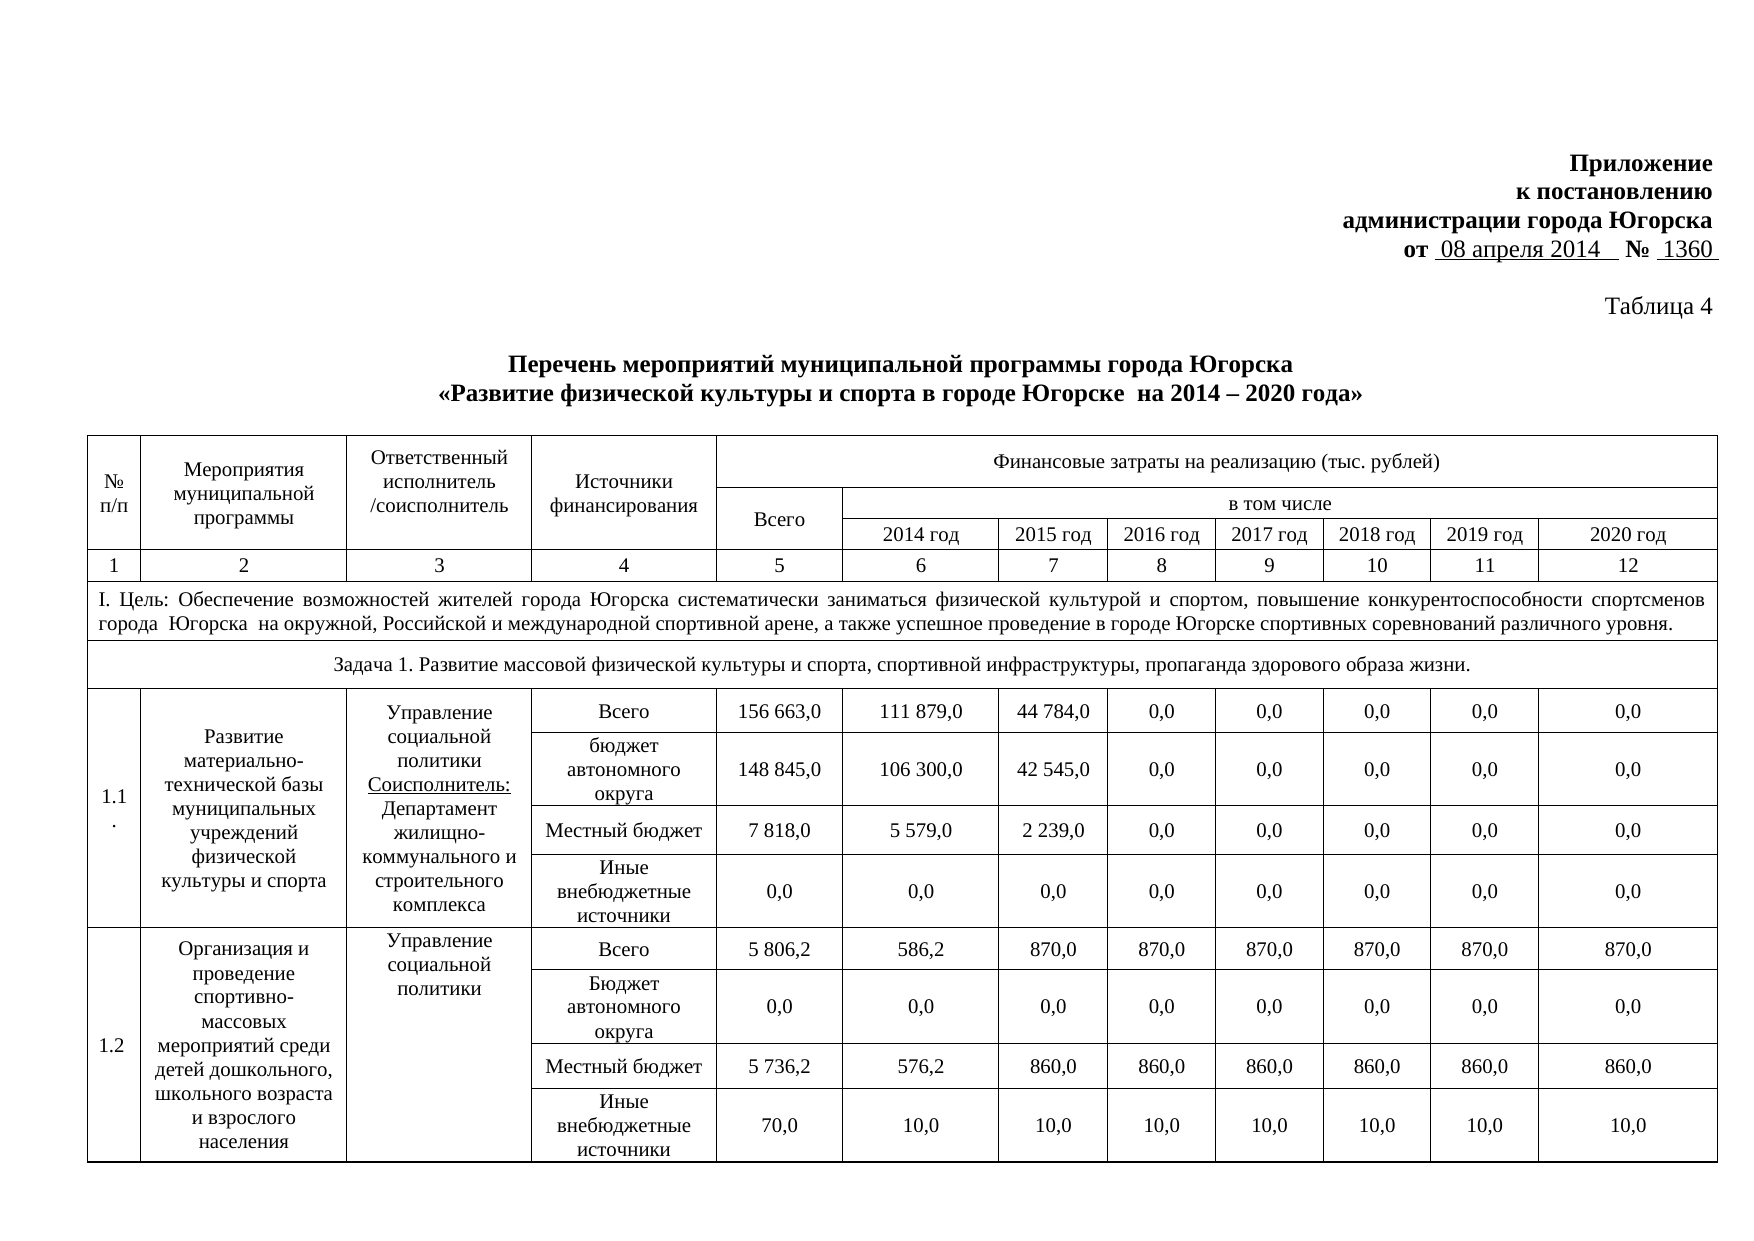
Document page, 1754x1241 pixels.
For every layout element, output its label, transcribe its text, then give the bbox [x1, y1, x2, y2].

text Перечень мероприятий муниципальной программы города Югорска [89, 349, 1713, 378]
table_cell I. Цель: Обеспечение возможностей жителей города Югорска систематически заниматься физической культурой и спортом, повышение конкурентоспособности спортсменов города Югорска на окружной, Российской и международной спортивной арене, а также успешное проведение в городе Югорске спортивных соревнований различного уровня. [88, 582, 1717, 640]
table_cell Всего [532, 928, 716, 969]
table_cell 0,0 [999, 855, 1107, 927]
table_cell 10,0 [1431, 1089, 1538, 1161]
table_cell 0,0 [1431, 733, 1538, 805]
table_cell 0,0 [1108, 855, 1215, 927]
table_header Мероприятия муниципальной программы [141, 436, 346, 549]
table_cell 5 579,0 [843, 806, 998, 854]
table_cell 860,0 [1324, 1044, 1430, 1088]
table_cell 0,0 [1216, 806, 1323, 854]
table_cell 0,0 [843, 970, 998, 1043]
table_cell 0,0 [1216, 689, 1323, 732]
table_cell бюджет автономного округа [532, 733, 716, 805]
table_cell 2016 год [1108, 519, 1215, 549]
table_cell 0,0 [1108, 689, 1215, 732]
table_cell 8 [1108, 550, 1215, 581]
table_cell 0,0 [1539, 855, 1717, 927]
table_cell 42 545,0 [999, 733, 1107, 805]
table_cell 0,0 [1324, 689, 1430, 732]
table_cell 860,0 [999, 1044, 1107, 1088]
text Приложение [89, 148, 1713, 176]
table_cell 0,0 [1539, 806, 1717, 854]
table_cell 0,0 [1431, 806, 1538, 854]
text администрации города Югорска [89, 205, 1713, 234]
table_cell 7 818,0 [717, 806, 842, 854]
table_cell 0,0 [999, 970, 1107, 1043]
table_header Финансовые затраты на реализацию (тыс. рублей) [717, 436, 1717, 487]
table_cell Иные внебюджетные источники [532, 855, 716, 927]
table_cell 870,0 [1431, 928, 1538, 969]
table_cell 6 [843, 550, 998, 581]
table_cell 2019 год [1431, 519, 1538, 549]
table_header Ответственный исполнитель /соисполнитель [347, 436, 531, 549]
table_cell 2 [141, 550, 346, 581]
table_cell 0,0 [717, 855, 842, 927]
table_cell 156 663,0 [717, 689, 842, 732]
table_cell 0,0 [1324, 733, 1430, 805]
table_cell 0,0 [1216, 733, 1323, 805]
table_cell 0,0 [1539, 689, 1717, 732]
table_cell 2 239,0 [999, 806, 1107, 854]
table_cell 0,0 [843, 855, 998, 927]
table_cell 2015 год [999, 519, 1107, 549]
table_cell 3 [347, 550, 531, 581]
text от 08 апреля 2014 № 1360 [89, 234, 1713, 263]
text Таблица 4 [89, 291, 1713, 320]
table_cell Организация и проведение спортивно-массовых мероприятий среди детей дошкольного, школьного возраста и взрослого населения [141, 928, 346, 1161]
table_cell 106 300,0 [843, 733, 998, 805]
table_cell 44 784,0 [999, 689, 1107, 732]
table_cell 0,0 [1324, 855, 1430, 927]
table_cell 7 [999, 550, 1107, 581]
table_cell 0,0 [1431, 970, 1538, 1043]
table_cell 2018 год [1324, 519, 1430, 549]
table_cell 10,0 [1108, 1089, 1215, 1161]
text к постановлению [89, 176, 1713, 205]
text «Развитие физической культуры и спорта в городе Югорске на 2014 – 2020 года» [89, 378, 1713, 406]
table_cell 0,0 [1431, 689, 1538, 732]
table_cell 10,0 [1324, 1089, 1430, 1161]
table_cell 1.2 [88, 928, 140, 1161]
table_cell 0,0 [1216, 855, 1323, 927]
table_cell 870,0 [1539, 928, 1717, 969]
table_cell 5 806,2 [717, 928, 842, 969]
table_cell 10,0 [999, 1089, 1107, 1161]
table_cell 11 [1431, 550, 1538, 581]
table_cell 0,0 [1108, 733, 1215, 805]
table_cell 0,0 [1539, 970, 1717, 1043]
table_cell 860,0 [1108, 1044, 1215, 1088]
table_cell 0,0 [1324, 806, 1430, 854]
table_header № п/п [88, 436, 140, 549]
table_cell 5 736,2 [717, 1044, 842, 1088]
table_cell 0,0 [1108, 806, 1215, 854]
table_cell 860,0 [1539, 1044, 1717, 1088]
table_cell 9 [1216, 550, 1323, 581]
table_cell 576,2 [843, 1044, 998, 1088]
table_cell 0,0 [1539, 733, 1717, 805]
table_cell Местный бюджет [532, 806, 716, 854]
table_cell 0,0 [1108, 970, 1215, 1043]
table_cell 0,0 [717, 970, 842, 1043]
table_cell 2017 год [1216, 519, 1323, 549]
table_cell Иные внебюджетные источники [532, 1089, 716, 1161]
table_header Источники финансирования [532, 436, 716, 549]
table_cell Бюджет автономного округа [532, 970, 716, 1043]
table_cell в том числе [843, 488, 1717, 518]
table_cell 10,0 [1539, 1089, 1717, 1161]
table_cell Всего [532, 689, 716, 732]
table_cell 2014 год [843, 519, 998, 549]
table_cell 870,0 [999, 928, 1107, 969]
table_cell 10,0 [1216, 1089, 1323, 1161]
table_cell 10 [1324, 550, 1430, 581]
table_cell 0,0 [1431, 855, 1538, 927]
table_cell 111 879,0 [843, 689, 998, 732]
table_cell 870,0 [1324, 928, 1430, 969]
table_cell 12 [1539, 550, 1717, 581]
table_cell 586,2 [843, 928, 998, 969]
table_cell 0,0 [1216, 970, 1323, 1043]
table_cell Местный бюджет [532, 1044, 716, 1088]
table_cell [347, 928, 531, 1161]
table_cell Управление социальной политики Соисполнитель: Департамент жилищно-коммунального и строительного комплекса [347, 689, 531, 927]
table_cell 2020 год [1539, 519, 1717, 549]
table_cell 870,0 [1108, 928, 1215, 969]
table_cell 0,0 [1324, 970, 1430, 1043]
table_cell 5 [717, 550, 842, 581]
table_cell 870,0 [1216, 928, 1323, 969]
table_cell Развитие материально- технической базы муниципальных учреждений физической культуры и спорта [141, 689, 346, 927]
table_cell 860,0 [1431, 1044, 1538, 1088]
table_cell 860,0 [1216, 1044, 1323, 1088]
table_cell 70,0 [717, 1089, 842, 1161]
table_cell 10,0 [843, 1089, 998, 1161]
table_cell Задача 1. Развитие массовой физической культуры и спорта, спортивной инфраструктуры, пропаганда здорового образа жизни. [88, 641, 1717, 688]
table_cell 1 [88, 550, 140, 581]
table_cell 1.1. [88, 689, 140, 927]
table_cell 148 845,0 [717, 733, 842, 805]
table_cell Всего [717, 488, 842, 549]
table_cell 4 [532, 550, 716, 581]
